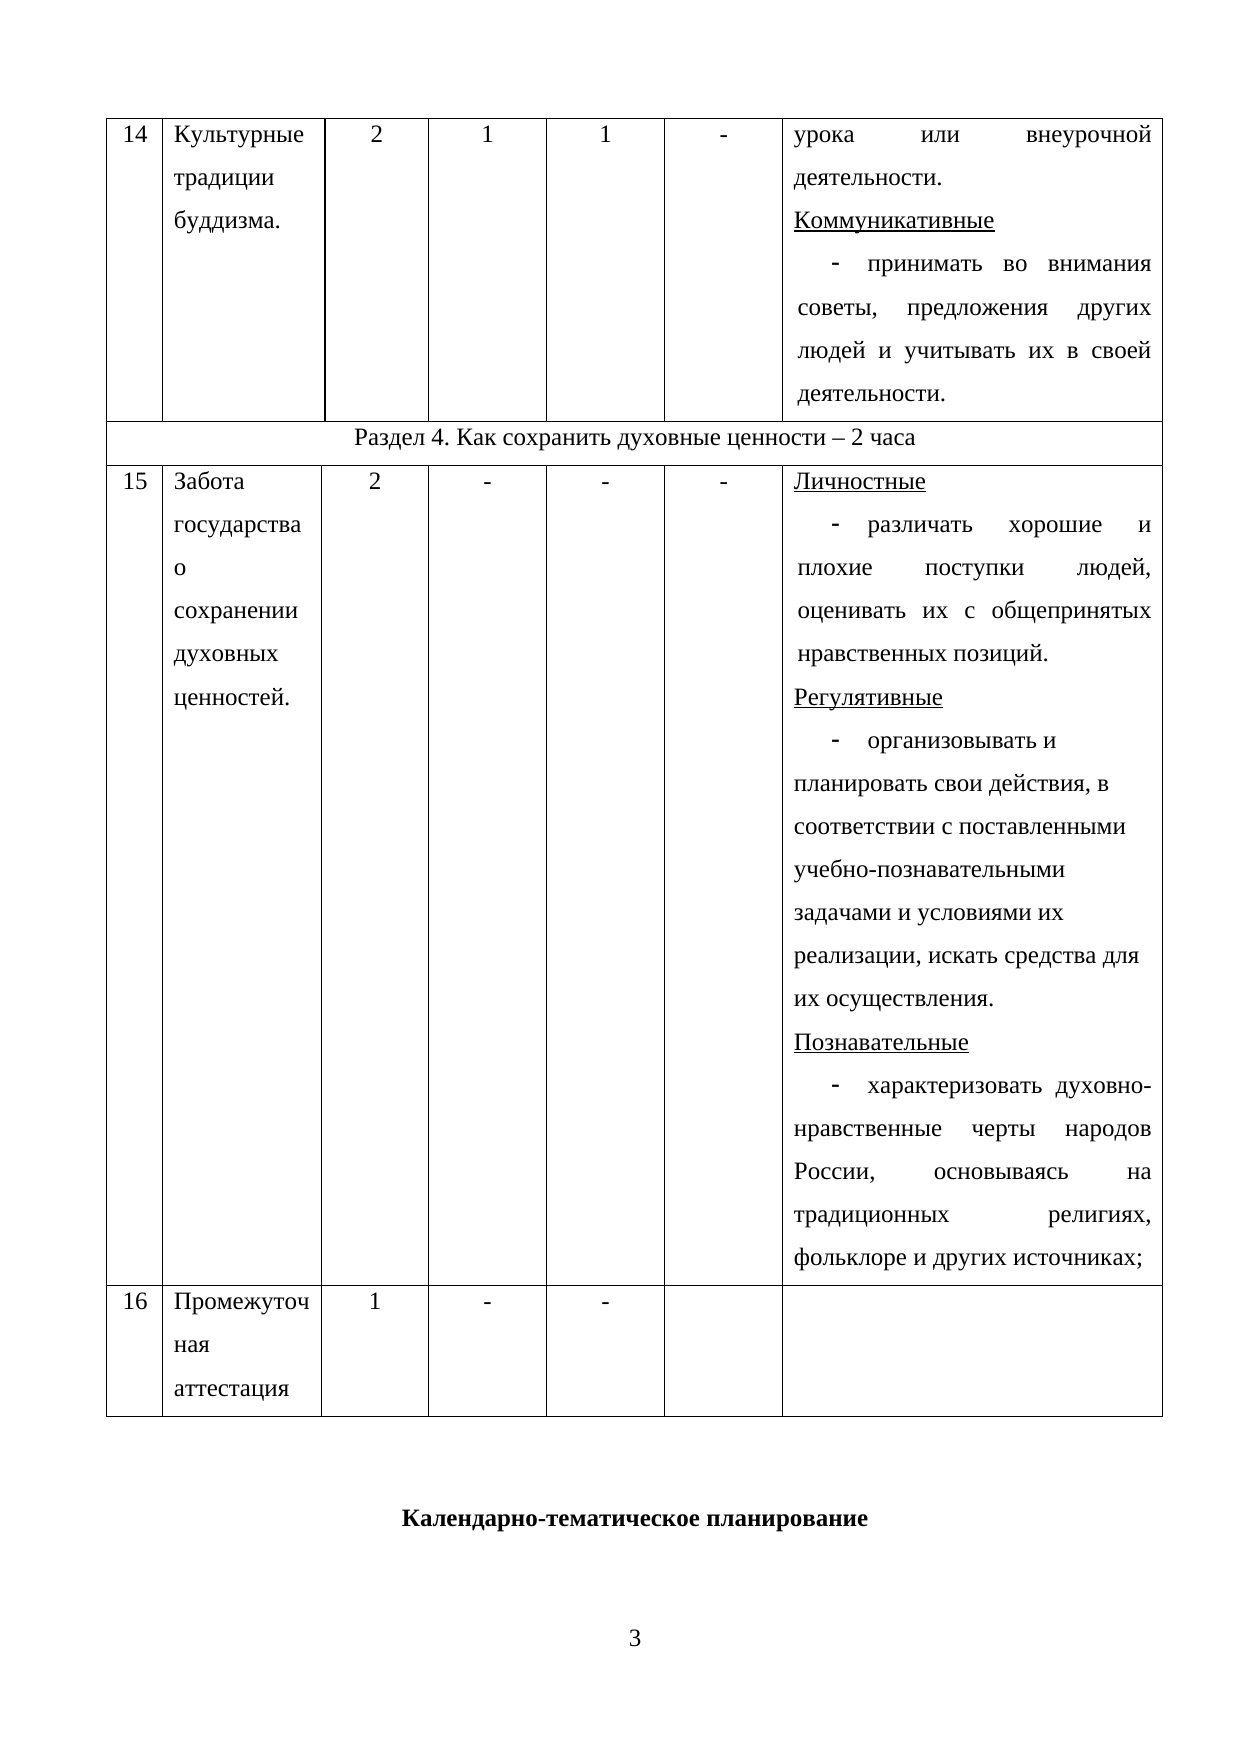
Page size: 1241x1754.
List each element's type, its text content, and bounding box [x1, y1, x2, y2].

table_cell 2 [322, 466, 428, 1285]
table_cell - [665, 466, 782, 1285]
table_cell [665, 1286, 782, 1416]
table_cell - [547, 1286, 664, 1416]
table_cell Культурные традиции буддизма. [163, 119, 324, 421]
table_cell Раздел 4. Как сохранить духовные ценности – 2 часа [107, 422, 1162, 465]
table_cell - [429, 466, 546, 1285]
table_cell - [665, 119, 782, 421]
text Календарно-тематическое планирование [118, 1503, 1152, 1532]
table_cell Забота государства о сохранении духовных ценностей. [163, 466, 321, 1285]
table_cell 1 [322, 1286, 428, 1416]
table_cell 15 [107, 466, 162, 1285]
table_cell [783, 1286, 1162, 1416]
table_cell 2 [326, 119, 428, 421]
table_cell Промежуточная аттестация [163, 1286, 321, 1416]
table_cell Личностные различать хорошие и плохие поступки людей, оценивать их с общепринятых нравственных позиций. Регулятивные организовывать и планировать свои действия, в соответствии с поставленными учебно-познавательными задачами и условиями их реализации, искать средства для их осуществления. Познавательные характеризовать духовно-нравственные черты народов России, основываясь на традиционных религиях, фольклоре и других источниках; [783, 466, 1162, 1285]
table_cell - [547, 466, 664, 1285]
table_cell 14 [107, 119, 162, 421]
table_cell 16 [107, 1286, 162, 1416]
table_cell 1 [429, 119, 546, 421]
table_cell - [429, 1286, 546, 1416]
table_cell 1 [547, 119, 664, 421]
